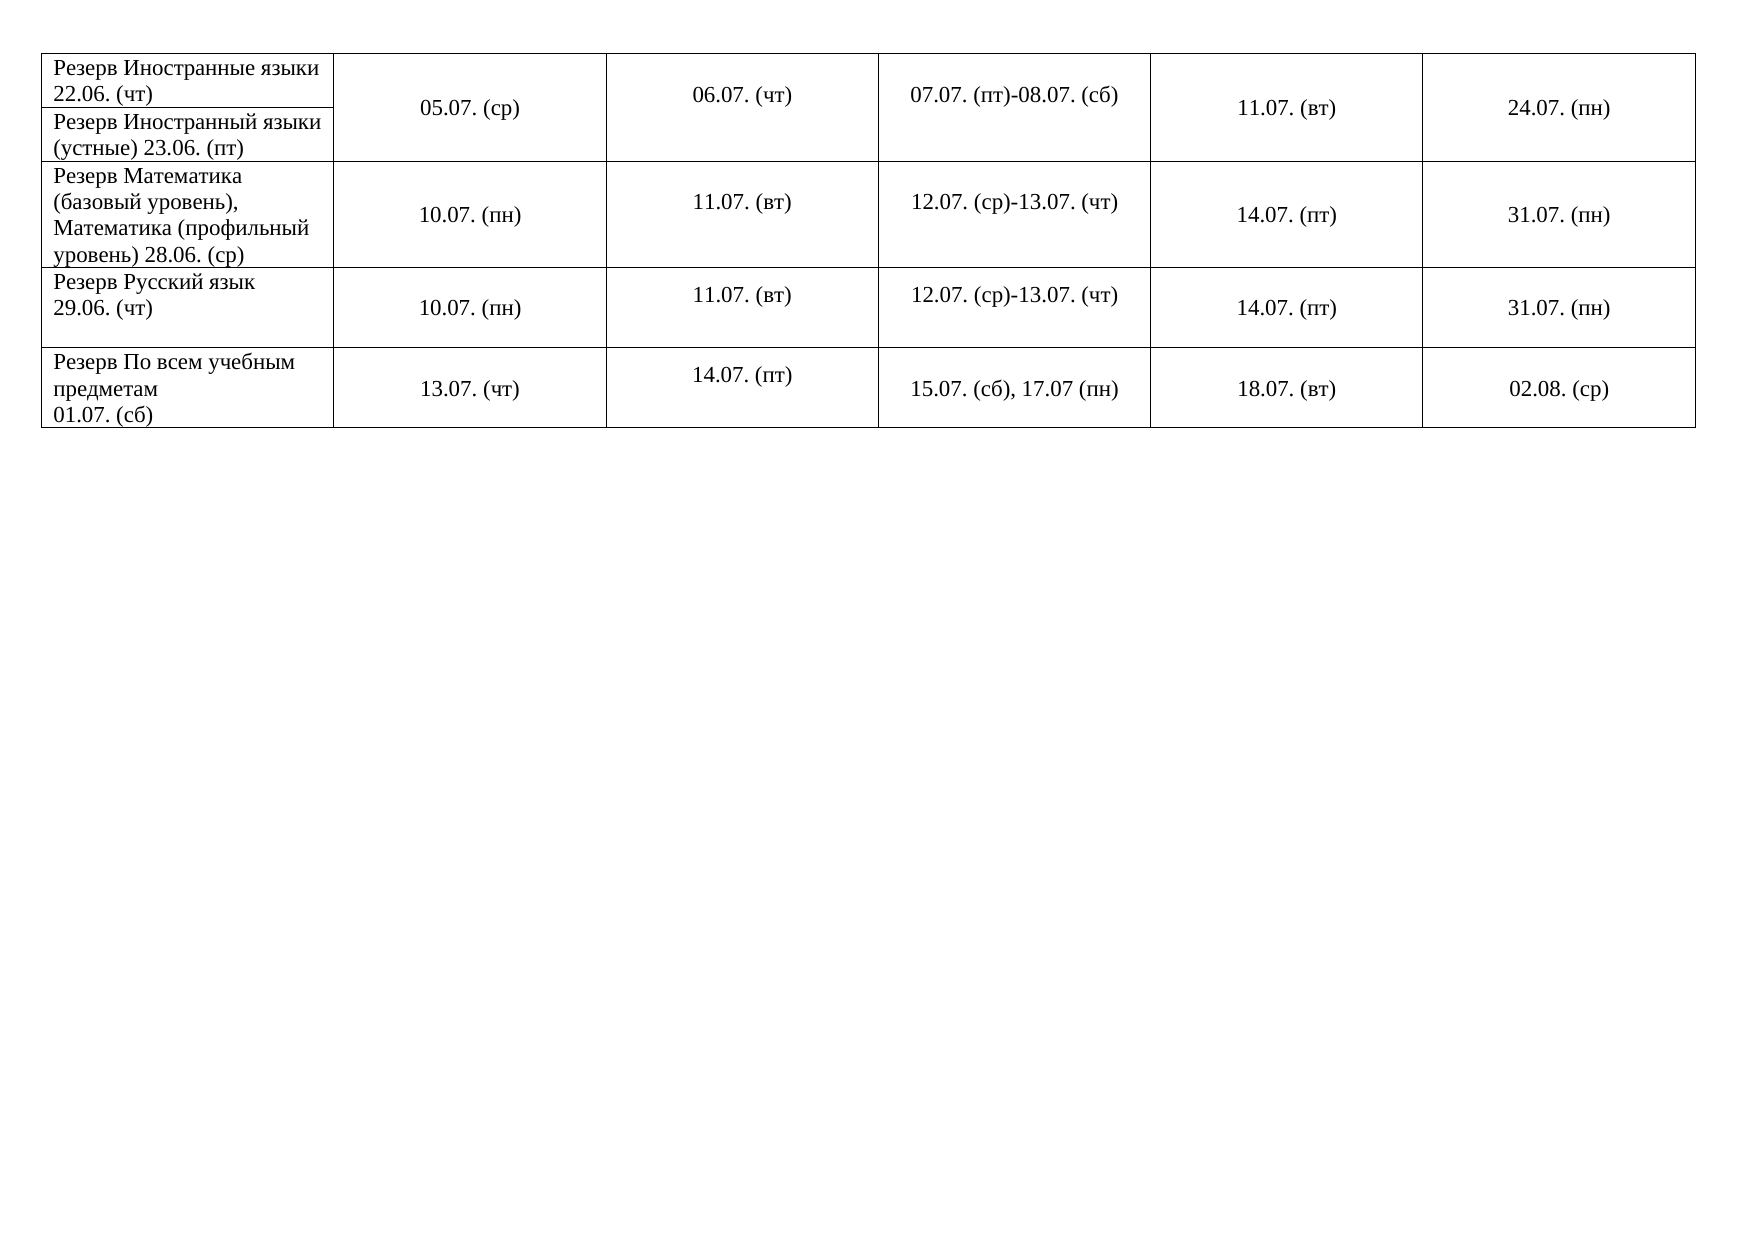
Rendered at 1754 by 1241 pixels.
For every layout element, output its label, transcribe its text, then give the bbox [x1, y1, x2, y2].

table_cell 13.07. (чт) [334, 348, 606, 427]
table_cell 10.07. (пн) [334, 268, 606, 347]
table_cell 31.07. (пн) [1423, 162, 1695, 267]
table_cell Резерв Математика (базовый уровень), Математика (профильный уровень) 28.06. (ср) [42, 162, 333, 267]
table_cell 05.07. (ср) [334, 54, 606, 161]
table_cell 18.07. (вт) [1151, 348, 1422, 427]
table_cell 14.07. (пт) [1151, 162, 1422, 267]
table_cell 14.07. (пт) [1151, 268, 1422, 347]
table_cell 11.07. (вт) [1151, 54, 1422, 161]
table_cell 10.07. (пн) [334, 162, 606, 267]
table_cell 12.07. (ср)-13.07. (чт) [879, 162, 1150, 267]
table_cell 02.08. (ср) [1423, 348, 1695, 427]
table_cell Резерв Русский язык 29.06. (чт) [42, 268, 333, 347]
table_cell 11.07. (вт) [607, 268, 878, 347]
table_cell 15.07. (сб), 17.07 (пн) [879, 348, 1150, 427]
table_cell Резерв Иностранный языки (устные) 23.06. (пт) [42, 108, 333, 161]
table_cell 11.07. (вт) [607, 162, 878, 267]
table_cell 31.07. (пн) [1423, 268, 1695, 347]
table_cell Резерв По всем учебным предметам 01.07. (сб) [42, 348, 333, 427]
table_cell 12.07. (ср)-13.07. (чт) [879, 268, 1150, 347]
table_cell 06.07. (чт) [607, 54, 878, 161]
table_cell Резерв Иностранные языки 22.06. (чт) [42, 54, 333, 107]
table_cell 14.07. (пт) [607, 348, 878, 427]
table_cell 07.07. (пт)-08.07. (сб) [879, 54, 1150, 161]
table_cell 24.07. (пн) [1423, 54, 1695, 161]
